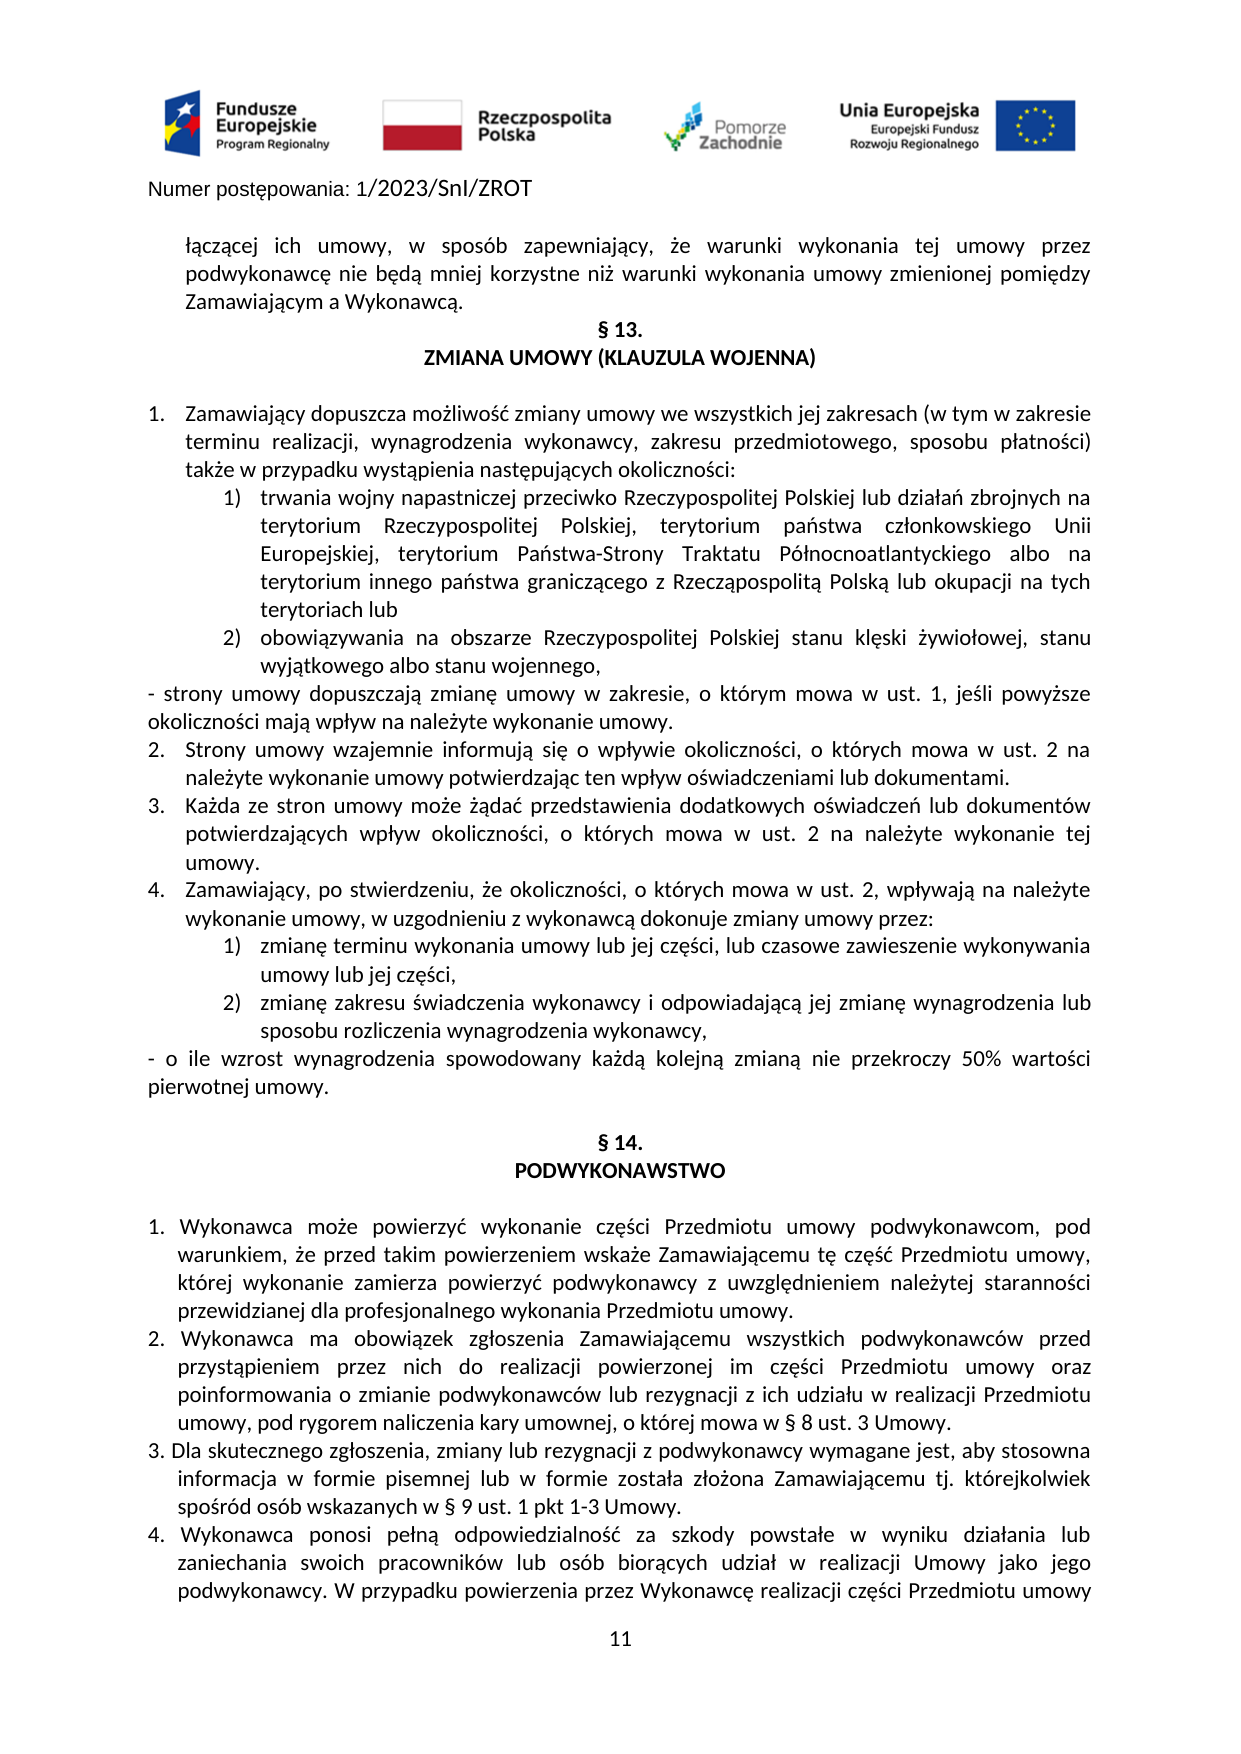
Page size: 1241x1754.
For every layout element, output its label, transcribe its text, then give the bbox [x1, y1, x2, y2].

text - strony umowy dopuszczają zmianę umowy w zakresie, o którym mowa w ust. 1, jeśli powyższe okoliczności mają wpływ na należyte wykonanie umowy. [148, 679, 1092, 736]
text 3. Dla skutecznego zgłoszenia, zmiany lub rezygnacji z podwykonawcy wymagane jest, aby stosowna informacja w formie pisemnej lub w formie została złożona Zamawiającemu tj. którejkolwiek spośród osób wskazanych w § 9 ust. 1 pkt 1-3 Umowy. [148, 1436, 1092, 1520]
list obowiązywania na obszarze Rzeczypospolitej Polskiej stanu klęski żywiołowej, stanu wyjątkowego albo stanu wojennego, [223, 623, 1092, 679]
text ZMIANA UMOWY (KLAUZULA WOJENNA) [148, 343, 1092, 371]
text § 14. [148, 1128, 1092, 1156]
text PODWYKONAWSTWO [148, 1156, 1092, 1184]
text 2. Wykonawca ma obowiązek zgłoszenia Zamawiającemu wszystkich podwykonawców przed przystąpieniem przez nich do realizacji powierzonej im części Przedmiotu umowy oraz poinformowania o zmianie podwykonawców lub rezygnacji z ich udziału w realizacji Przedmiotu umowy, pod rygorem naliczenia kary umownej, o której mowa w § 8 ust. 3 Umowy. [148, 1324, 1092, 1436]
text - o ile wzrost wynagrodzenia spowodowany każdą kolejną zmianą nie przekroczy 50% wartości pierwotnej umowy. [148, 1044, 1092, 1100]
list Każda ze stron umowy może żądać przedstawienia dodatkowych oświadczeń lub dokumentów potwierdzających wpływ okoliczności, o których mowa w ust. 2 na należyte wykonanie tej umowy. [148, 792, 1092, 876]
list zmianę zakresu świadczenia wykonawcy i odpowiadającą jej zmianę wynagrodzenia lub sposobu rozliczenia wynagrodzenia wykonawcy, [223, 988, 1092, 1044]
list Zamawiający, po stwierdzeniu, że okoliczności, o których mowa w ust. 2, wpływają na należyte wykonanie umowy, w uzgodnieniu z wykonawcą dokonuje zmiany umowy przez: [148, 876, 1092, 932]
picture [147, 73, 1093, 173]
list Zamawiający dopuszcza możliwość zmiany umowy we wszystkich jej zakresach (w tym w zakresie terminu realizacji, wynagrodzenia wykonawcy, zakresu przedmiotowego, sposobu płatności) także w przypadku wystąpienia następujących okoliczności: [148, 399, 1092, 483]
list trwania wojny napastniczej przeciwko Rzeczypospolitej Polskiej lub działań zbrojnych na terytorium Rzeczypospolitej Polskiej, terytorium państwa członkowskiego Unii Europejskiej, terytorium Państwa-Strony Traktatu Północnoatlantyckiego albo na terytorium innego państwa graniczącego z Rzecząpospolitą Polską lub okupacji na tych terytoriach lub [223, 483, 1092, 623]
list Strony umowy wzajemnie informują się o wpływie okoliczności, o których mowa w ust. 2 na należyte wykonanie umowy potwierdzając ten wpływ oświadczeniami lub dokumentami. [148, 736, 1092, 792]
list zmianę terminu wykonania umowy lub jej części, lub czasowe zawieszenie wykonywania umowy lub jej części, [223, 932, 1092, 988]
text 1. Wykonawca może powierzyć wykonanie części Przedmiotu umowy podwykonawcom, pod warunkiem, że przed takim powierzeniem wskaże Zamawiającemu tę część Przedmiotu umowy, której wykonanie zamierza powierzyć podwykonawcy z uwzględnieniem należytej staranności przewidzianej dla profesjonalnego wykonania Przedmiotu umowy. [148, 1212, 1092, 1324]
text § 13. [148, 315, 1092, 343]
